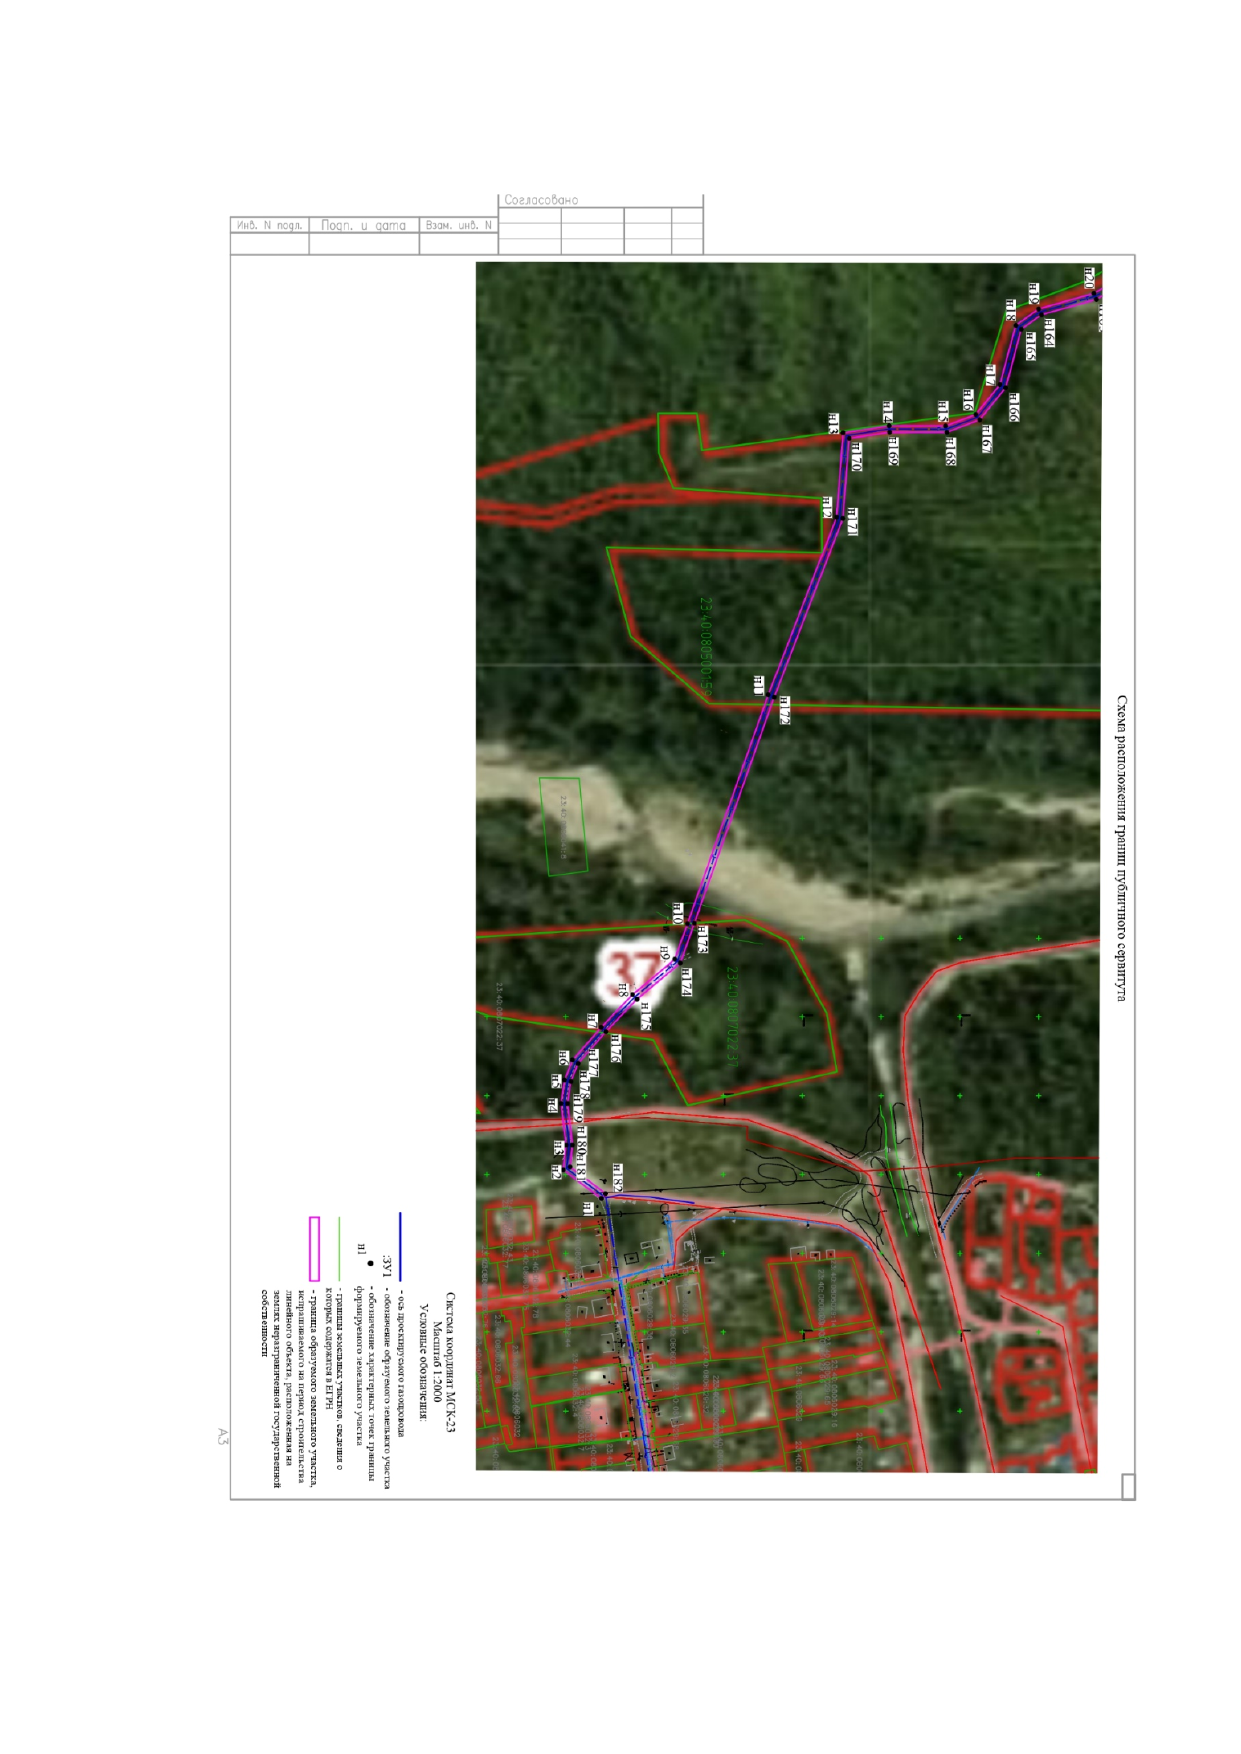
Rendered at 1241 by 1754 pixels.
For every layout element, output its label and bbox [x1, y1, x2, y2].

picture [216, 192, 1149, 1512]
